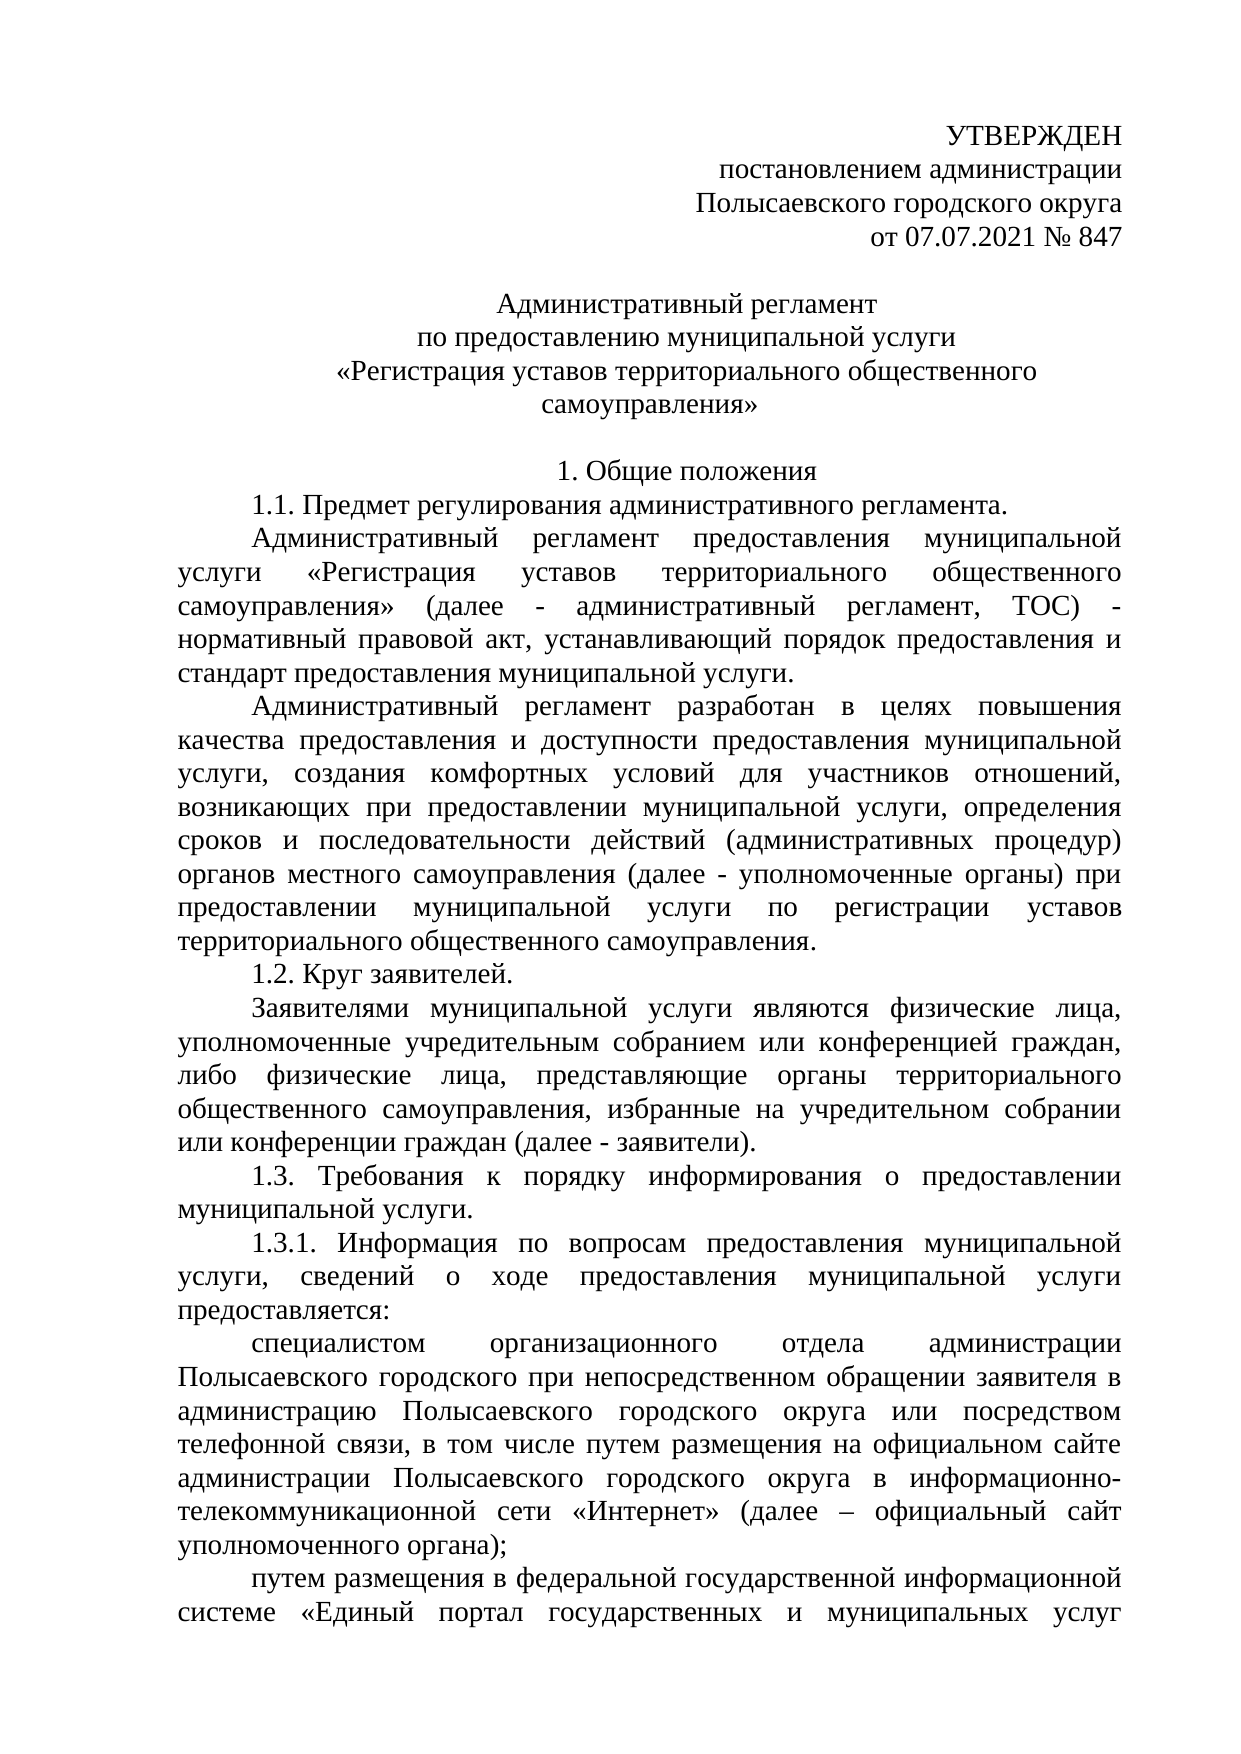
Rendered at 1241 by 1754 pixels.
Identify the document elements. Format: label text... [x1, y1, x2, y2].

text 1.1. Предмет регулирования административного регламента. [177, 487, 1122, 521]
text Административный регламент предоставления муниципальной услуги «Регистрация уставов территориального общественного самоуправления» (далее - административный регламент, ТОС) - нормативный правовой акт, устанавливающий порядок предоставления и стандарт предоставления муниципальной услуги. [177, 521, 1122, 688]
text Административный регламент разработан в целях повышения качества предоставления и доступности предоставления муниципальной услуги, создания комфортных условий для участников отношений, возникающих при предоставлении муниципальной услуги, определения сроков и последовательности действий (административных процедур) органов местного самоуправления (далее - уполномоченные органы) при предоставлении муниципальной услуги по регистрации уставов территориального общественного самоуправления. [177, 688, 1122, 957]
text «Регистрация уставов территориального общественного самоуправления» [177, 353, 1122, 420]
text 1.2. Круг заявителей. [177, 957, 1122, 990]
text Административный регламент [177, 286, 1122, 319]
text постановлением администрации [177, 152, 1122, 185]
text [177, 1560, 1122, 1627]
text 1.3. Требования к порядку информирования о предоставлении муниципальной услуги. [177, 1158, 1122, 1225]
text УТВЕРЖДЕН [177, 118, 1122, 152]
text Заявителями муниципальной услуги являются физические лица, уполномоченные учредительным собранием или конференцией граждан, либо физические лица, представляющие органы территориального общественного самоуправления, избранные на учредительном собрании или конференции граждан (далее - заявители). [177, 990, 1122, 1158]
text от 07.07.2021 № 847 [177, 219, 1122, 252]
text 1.3.1. Информация по вопросам предоставления муниципальной услуги, сведений о ходе предоставления муниципальной услуги предоставляется: [177, 1225, 1122, 1326]
text по предоставлению муниципальной услуги [177, 319, 1122, 353]
text специалистом организационного отдела администрации Полысаевского городского при непосредственном обращении заявителя в администрацию Полысаевского городского округа или посредством телефонной связи, в том числе путем размещения на официальном сайте администрации Полысаевского городского округа в информационно-телекоммуникационной сети «Интернет» (далее – официальный сайт уполномоченного органа); [177, 1326, 1122, 1560]
text 1. Общие положения [177, 453, 1122, 487]
text Полысаевского городского округа [177, 185, 1122, 219]
